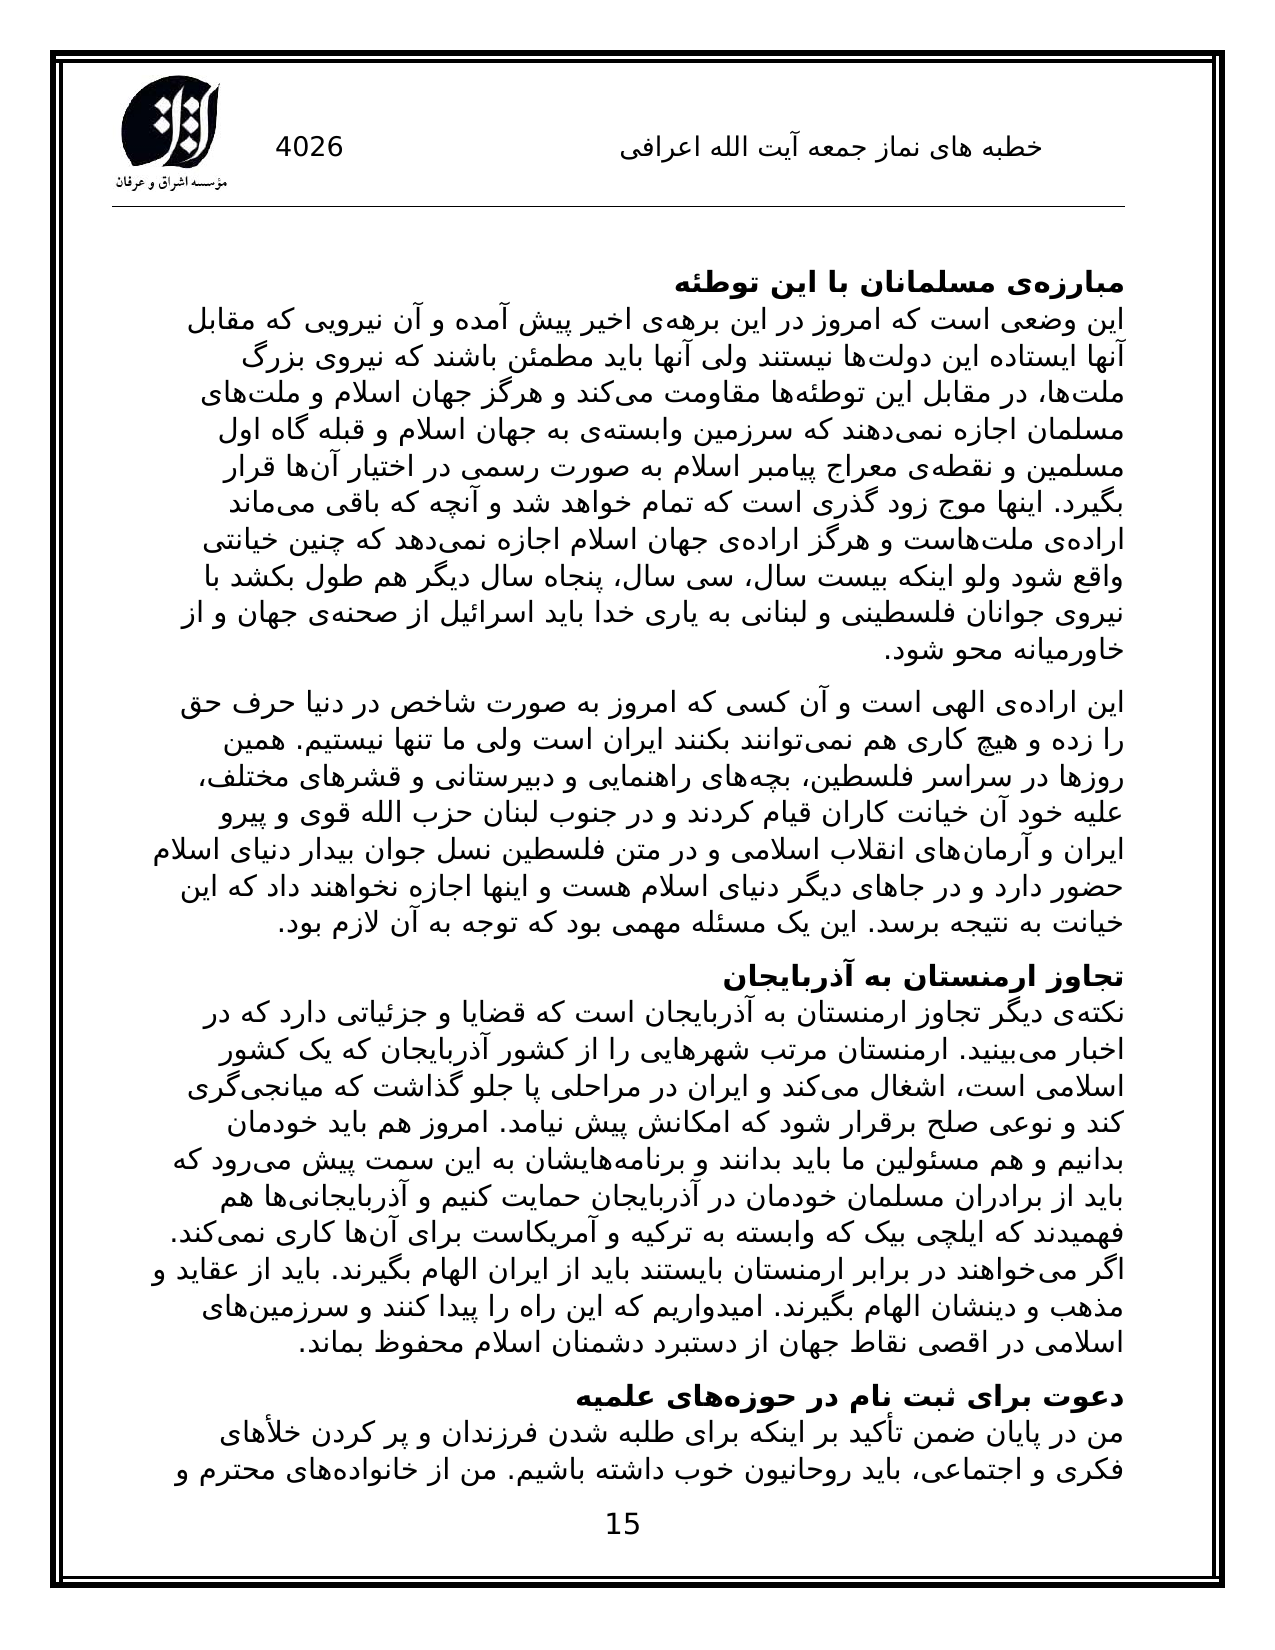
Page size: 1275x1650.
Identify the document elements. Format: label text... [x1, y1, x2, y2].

text این وضعی است که امروز در این برهه‌ی اخیر پیش آمده و آن نیرویی که مقابل آنها ایستاده این دولت‌ها نیستند ولی آنها باید مطمئن باشند که نیروی بزرگ ملت‌ها، در مقابل این توطئه‌ها مقاومت می‌کند و هرگز جهان اسلام و ملت‌های مسلمان اجازه نمی‌دهند که سرزمین وابسته‌ی به جهان اسلام و قبله گاه اول مسلمین و نقطه‌ی معراج پیامبر اسلام به صورت رسمی در اختیار آن‌ها قرار بگیرد. اینها موج زود گذری است که تمام خواهد شد و آنچه که باقی می‌ماند اراده‌ی ملت‌هاست و هرگز اراده‌ی جهان اسلام اجازه نمی‌دهد که چنین خیانتی واقع شود ولو اینکه بیست سال، سی سال، پنجاه سال دیگر هم طول بکشد با نیروی جوانان فلسطینی و لبنانی به یاری خدا باید اسرائیل از صحنه‌ی جهان و از خاورمیانه محو شود. [150, 302, 1125, 666]
text دعوت برای ثبت نام در حوزه‌های علمیه [150, 1379, 1125, 1413]
picture [112, 75, 228, 192]
text این اراده‌ی الهی است و آن کسی که امروز به صورت شاخص در دنیا حرف حق را زده و هیچ کاری هم نمی‌توانند بکنند ایران است ولی ما تنها نیستیم. همین روزها در سراسر فلسطین، بچه‌های راهنمایی و دبیرستانی و قشرهای مختلف، علیه خود آن خیانت کاران قیام کردند و در جنوب لبنان حزب الله قوی و پیرو ایران و آرمان‌های انقلاب اسلامی و در متن فلسطین نسل جوان بیدار دنیای اسلام حضور دارد و در جاهای دیگر دنیای اسلام هست و اینها اجازه نخواهند داد که این خیانت به نتیجه برسد. این یک مسئله مهمی بود که توجه به آن لازم بود. [150, 686, 1125, 940]
text نکته‌ی دیگر تجاوز ارمنستان به آذربایجان است که قضایا و جزئیاتی دارد که در اخبار می‌بینید. ارمنستان مرتب شهرهایی را از کشور آذربایجان که یک کشور اسلامی است، اشغال می‌کند و ایران در مراحلی پا جلو گذاشت که میانجی‌گری کند و نوعی صلح برقرار شود که امکانش پیش نیامد. امروز هم باید خودمان بدانیم و هم مسئولین ما باید بدانند و برنامه‌هایشان به این سمت پیش می‌رود که باید از برادران مسلمان خودمان در آذربایجان حمایت کنیم و آذربایجانی‌ها هم فهمیدند که ایلچی بیک که وابسته به ترکیه و آمریکاست برای آن‌ها کاری نمی‌کند. اگر می‌خواهند در برابر ارمنستان بایستند باید از ایران الهام بگیرند. باید از عقاید و مذهب و دینشان الهام بگیرند. امیدواریم که این راه را پیدا کنند و سرزمین‌های اسلامی در اقصی نقاط جهان از دستبرد دشمنان اسلام محفوظ بماند. [150, 996, 1125, 1360]
text تجاوز ارمنستان به آذربایجان [150, 959, 1125, 993]
text مبارزه‌ی مسلمانان با این توطئه [150, 266, 1125, 300]
